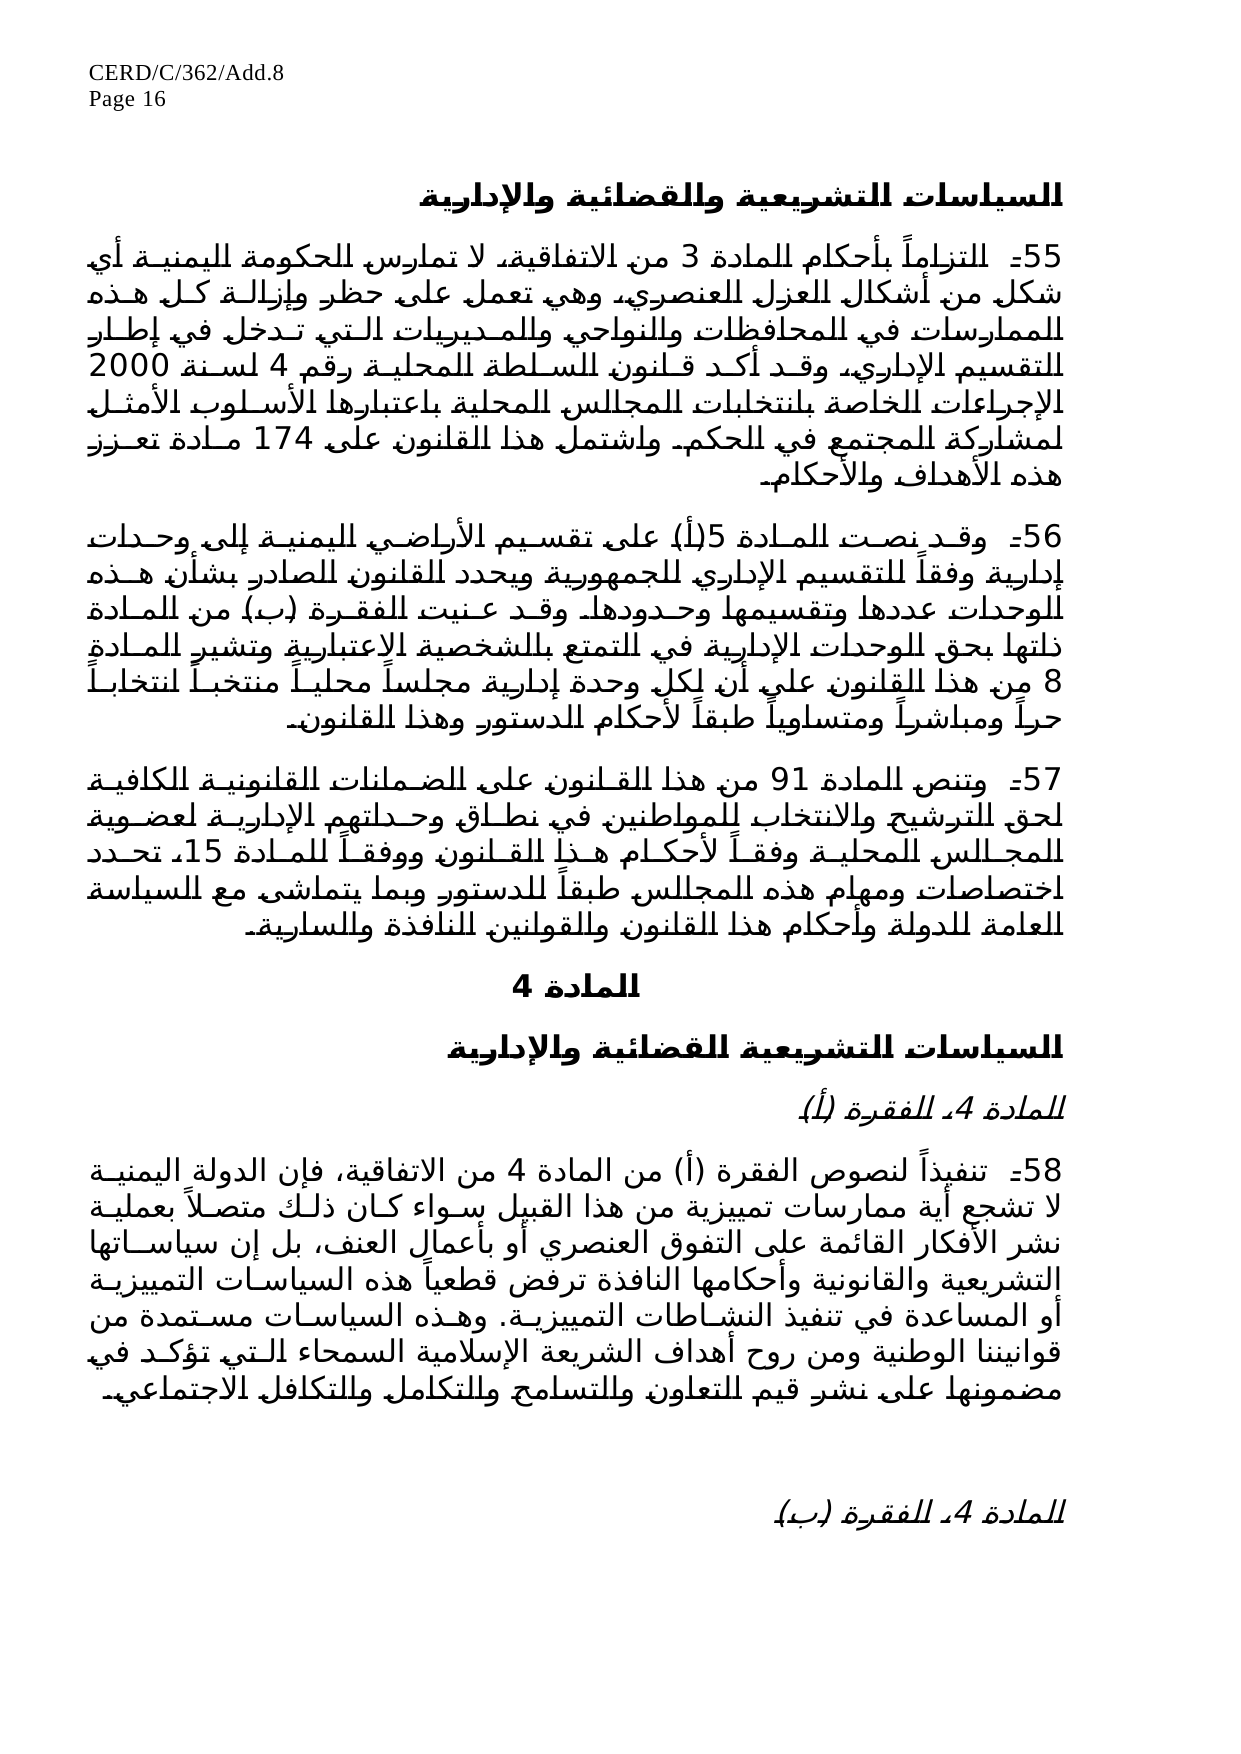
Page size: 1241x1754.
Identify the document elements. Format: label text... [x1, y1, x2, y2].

text 55- التزاماً بأحكام المادة 3 من الاتفاقية، لا تمارس الحكومة اليمنية أي شكل من أشكال العزل العنصري، وهي تعمل على حظر وإزالة كل هذه الممارسات في المحافظات والنواحي والمديريات التي تدخل في إطار التقسيم الإداري، وقد أكد قانون السلطة المحلية رقم 4 لسنة 2000 الإجراءات الخاصة بانتخابات المجالس المحلية باعتبارها الأسلوب الأمثل لمشاركة المجتمع في الحكم. واشتمل هذا القانون على 174 مادة تعزز هذه الأهداف والأحكام. [88, 238, 1063, 493]
text 58- تنفيذاً لنصوص الفقرة (أ) من المادة 4 من الاتفاقية، فإن الدولة اليمنية لا تشجع أية ممارسات تمييزية من هذا القبيل سواء كان ذلك متصلاً بعملية نشر الأفكار القائمة على التفوق العنصري أو بأعمال العنف، بل إن سياساتها التشريعية والقانونية وأحكامها النافذة ترفض قطعياً هذه السياسات التمييزية أو المساعدة في تنفيذ النشاطات التمييزية. وهذه السياسات مستمدة من قوانيننا الوطنية ومن روح أهداف الشريعة الإسلامية السمحاء التي تؤكد في مضمونها على نشر قيم التعاون والتسامح والتكامل والتكافل الاجتماعي. [88, 1152, 1063, 1406]
text المادة 4 [88, 968, 1063, 1004]
subtitle السياسات التشريعية والقضائية والإدارية [88, 177, 1063, 213]
text 56- وقد نصت المادة 5(أ) على تقسيم الأراضي اليمنية إلى وحدات إدارية وفقاً للتقسيم الإداري للجمهورية ويحدد القانون الصادر بشأن هذه الوحدات عددها وتقسيمها وحدودها. وقد عنيت الفقرة (ب) من المادة ذاتها بحق الوحدات الإدارية في التمتع بالشخصية الاعتبارية وتشير المادة 8 من هذا القانون على أن لكل وحدة إدارية مجلساً محلياً منتخباً انتخاباً حراً ومباشراً ومتساوياً طبقاً لأحكام الدستور وهذا القانون. [88, 518, 1063, 736]
text المادة 4، الفقرة (أ) [88, 1091, 1063, 1127]
text 57- وتنص المادة 91 من هذا القانون على الضمانات القانونية الكافية لحق الترشيح والانتخاب للمواطنين في نطاق وحداتهم الإدارية لعضوية المجالس المحلية وفقاً لأحكام هذا القانون ووفقاً للمادة 15، تحدد اختصاصات ومهام هذه المجالس طبقاً للدستور وبما يتماشى مع السياسة العامة للدولة وأحكام هذا القانون والقوانين النافذة والسارية. [88, 761, 1063, 943]
text المادة 4، الفقرة (ب) [88, 1495, 1063, 1531]
subtitle السياسات التشريعية القضائية والإدارية [88, 1029, 1063, 1066]
